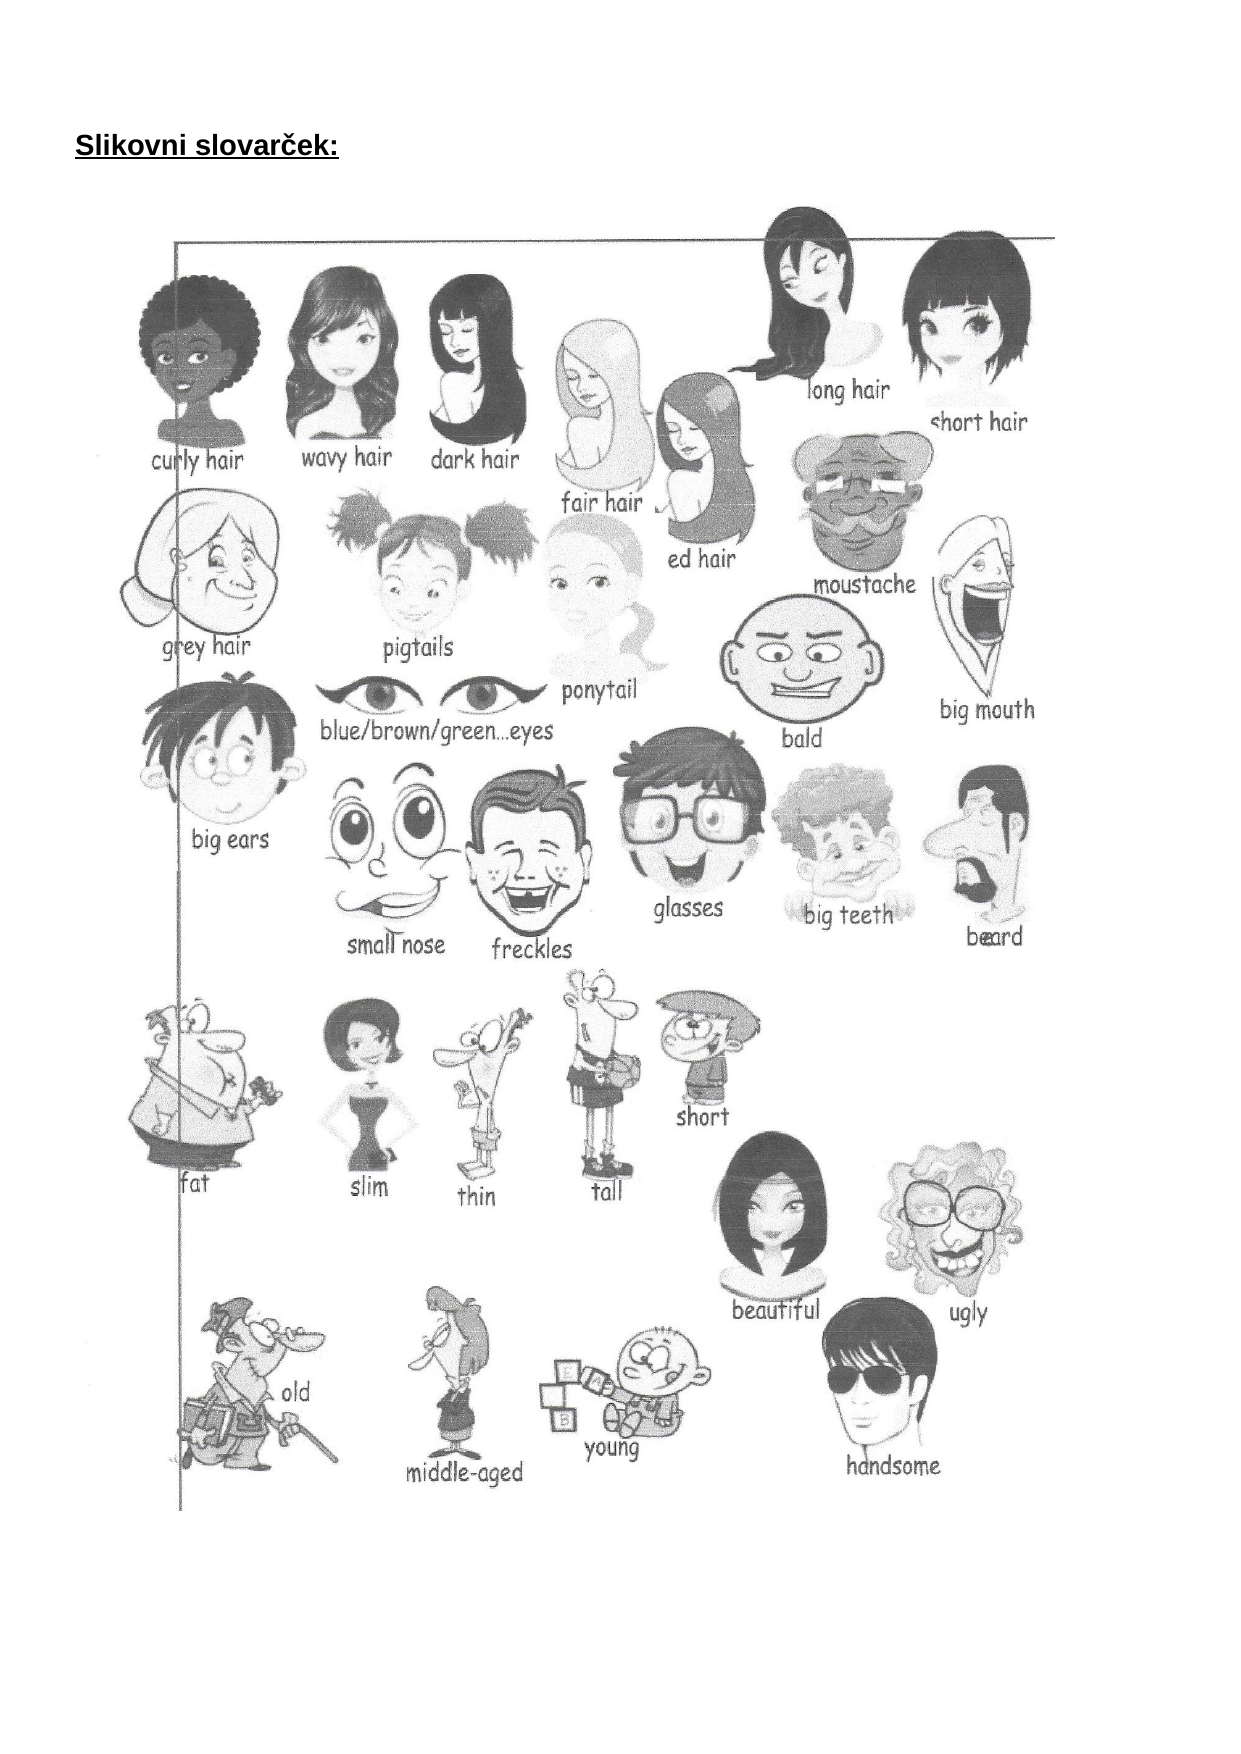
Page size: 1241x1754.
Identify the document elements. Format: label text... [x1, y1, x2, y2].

picture [75, 187, 1055, 1511]
text Slikovni slovarček: [75, 128, 1165, 162]
